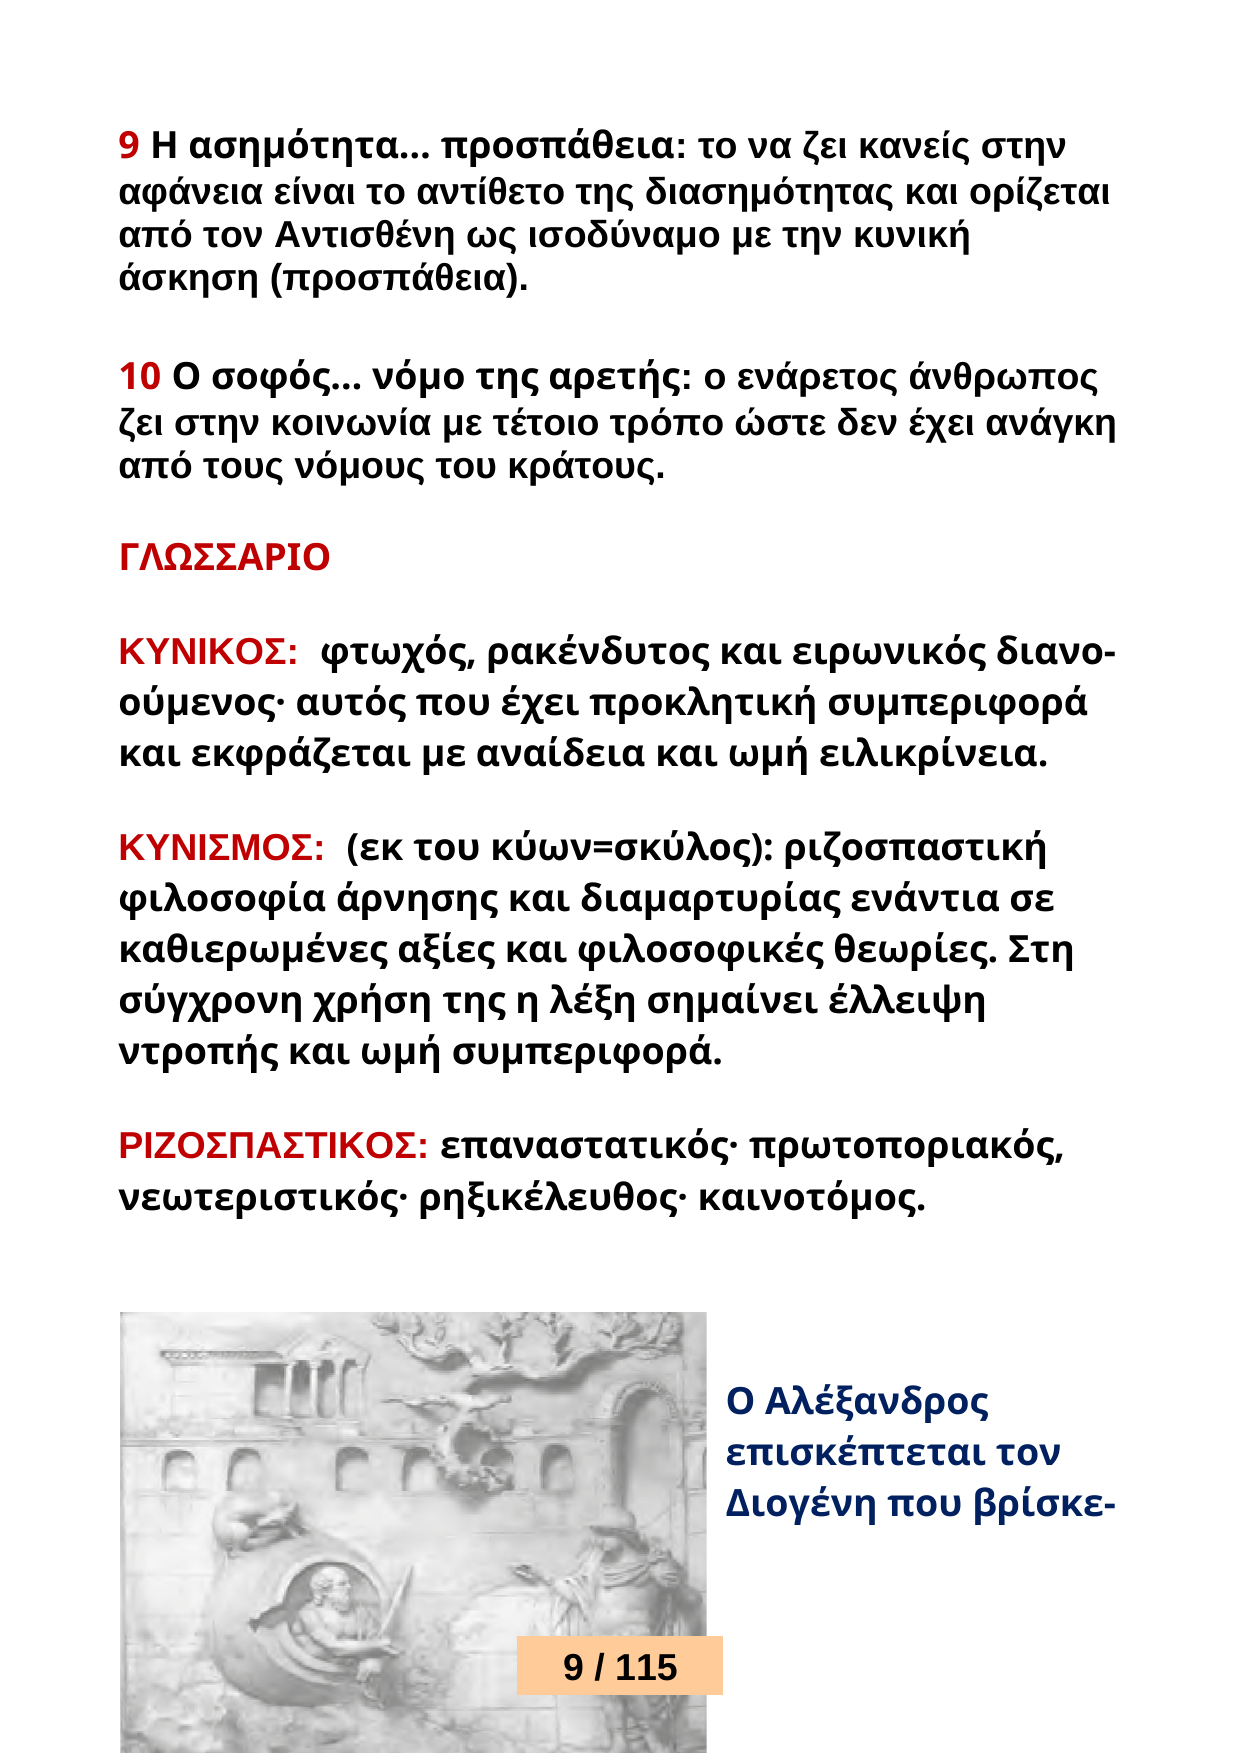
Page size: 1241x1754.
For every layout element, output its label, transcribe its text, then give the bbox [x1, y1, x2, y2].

text O Aλέξανδρος επισκέπτεται τον Διογένη που βρίσκε-ται στο πιθάρι του. Xαρακτικό αντίγρα-φο από ρωμαϊκό ανάγλυφο. [707, 1374, 1122, 1527]
text ΡΙΖΟΣΠΑΣΤΙΚΟΣ: επαναστατικός· πρωτοποριακός, νεωτεριστικός· ρηξικέλευθος· καινοτόμος. [118, 1119, 1122, 1221]
text ΚΥΝΙΚΟΣ: φτωχός, ρακένδυτος και ειρωνικός διανο-ούμενος· αυτός που έχει προκλητική συμπεριφορά και εκφράζεται με αναίδεια και ωμή ειλικρίνεια. [118, 624, 1122, 777]
text ΓΛΩΣΣΑΡΙΟ [118, 530, 1122, 581]
text 9 Η ασημότητα… προσπάθεια: το να ζει κανείς στην αφάνεια είναι το αντίθετο της διασημότητας και ορίζεται από τον Αντισθένη ως ισοδύναμο με την κυνική άσκηση (προσπάθεια). [118, 118, 1122, 298]
picture [119, 1311, 707, 1753]
text 10 Ο σοφός… νόμο της αρετής: ο ενάρετος άνθρωπος ζει στην κοινωνία με τέτοιο τρόπο ώστε δεν έχει ανάγκη από τους νόμους του κράτους. [118, 349, 1122, 487]
text ΚΥΝΙΣΜΟΣ: (εκ του κύων=σκύλος): ριζοσπαστική φιλοσοφία άρνησης και διαμαρτυρίας ενάντια σε καθιερωμένες αξίες και φιλοσοφικές θεωρίες. Στη σύγχρονη χρήση της η λέξη σημαίνει έλλειψη ντροπής και ωμή συμπεριφορά. [118, 820, 1122, 1076]
